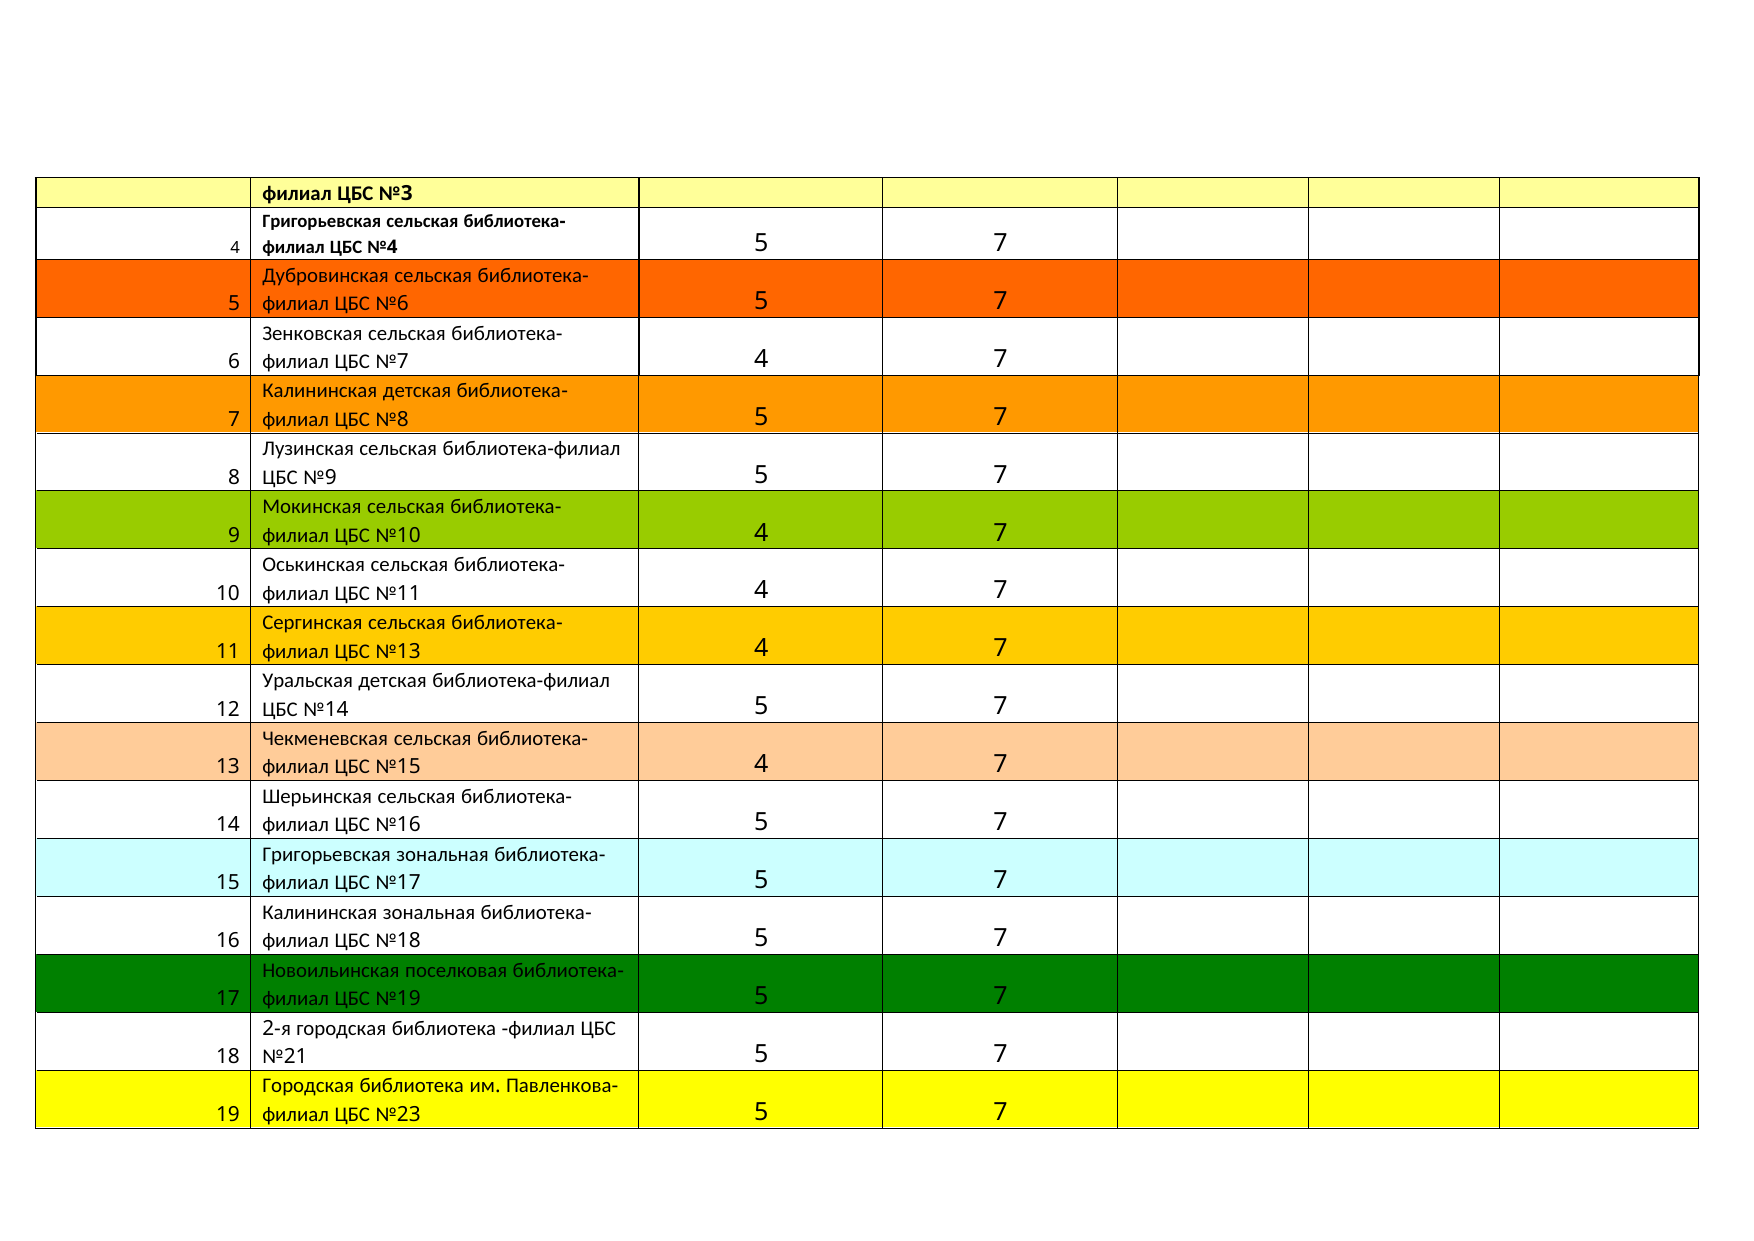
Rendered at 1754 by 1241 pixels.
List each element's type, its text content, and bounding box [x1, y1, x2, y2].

table_cell 16 [36, 896, 250, 954]
table_cell Дубровинская сельская библиотека-филиал ЦБС №6 [251, 260, 638, 317]
table_cell [1500, 1013, 1698, 1069]
table_cell [1309, 491, 1499, 548]
table_cell Новоильинская поселковая библиотека-филиал ЦБС №19 [251, 955, 638, 1012]
table_cell Чекменевская сельская библиотека-филиал ЦБС №15 [251, 723, 638, 780]
table_cell [1500, 1071, 1698, 1127]
table_cell [1118, 1013, 1308, 1069]
table_cell 5 [639, 1071, 882, 1127]
table_cell [1118, 897, 1308, 954]
table_cell [1309, 955, 1499, 1012]
table_cell 7 [883, 1013, 1117, 1069]
table_cell [1500, 208, 1698, 259]
table_cell Шерьинская сельская библиотека-филиал ЦБС №16 [251, 781, 638, 838]
table_cell Калининская зональная библиотека-филиал ЦБС №18 [251, 897, 638, 954]
table_cell 4 [639, 723, 882, 780]
table_cell [1309, 1013, 1499, 1069]
table_cell [1118, 491, 1308, 548]
table_cell Григорьевская сельская библиотека-филиал ЦБС №4 [251, 208, 638, 259]
table_cell 5 [639, 434, 882, 490]
table_cell [1500, 549, 1698, 606]
table_cell [1118, 178, 1308, 207]
table_cell 7 [883, 318, 1117, 374]
table_cell [1309, 839, 1499, 896]
table_cell 14 [36, 780, 250, 838]
table_cell 7 [883, 549, 1117, 606]
table_cell [1500, 178, 1698, 207]
table_cell Сергинская сельская библиотека-филиал ЦБС №13 [251, 607, 638, 664]
table_cell 4 [639, 491, 882, 548]
table_cell Зенковская сельская библиотека-филиал ЦБС №7 [251, 318, 638, 374]
table_cell [1118, 607, 1308, 664]
table_cell [1500, 318, 1698, 374]
table_cell 4 [37, 208, 250, 259]
table_cell [1118, 665, 1308, 722]
table_cell Мокинская сельская библиотека-филиал ЦБС №10 [251, 491, 638, 548]
table_cell 3 [37, 178, 250, 207]
table_cell 9 [36, 490, 250, 548]
table_cell 7 [883, 839, 1117, 896]
table_cell [1500, 607, 1698, 664]
table_cell [1309, 208, 1499, 259]
table_cell Григорьевская зональная библиотека-филиал ЦБС №17 [251, 839, 638, 896]
table_cell 5 [639, 955, 882, 1012]
table_cell 7 [883, 955, 1117, 1012]
table_cell [1309, 434, 1499, 490]
table_cell 6 [37, 318, 250, 374]
table_cell [1500, 955, 1698, 1012]
table_cell 5 [37, 260, 250, 317]
table_cell [1309, 1071, 1499, 1127]
table_cell Калининская детская библиотека-филиал ЦБС №8 [251, 376, 638, 432]
table_cell Лузинская сельская библиотека-филиал ЦБС №9 [251, 434, 638, 490]
table_cell [1118, 318, 1308, 374]
table_cell 7 [883, 723, 1117, 780]
table_cell 4 [639, 607, 882, 664]
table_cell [251, 178, 638, 207]
table_cell 7 [883, 434, 1117, 490]
table_cell 18 [36, 1012, 250, 1069]
table_cell [1309, 260, 1499, 317]
table_cell [1500, 665, 1698, 722]
table_cell 17 [36, 954, 250, 1012]
table_cell 7 [883, 178, 1117, 207]
table_cell 5 [639, 839, 882, 896]
table_cell 8 [36, 433, 250, 490]
table_cell 7 [883, 1071, 1117, 1127]
table_cell 7 [883, 260, 1117, 317]
table_cell [1500, 434, 1698, 490]
table_cell Городская библиотека им. Павленкова-филиал ЦБС №23 [251, 1071, 638, 1127]
table_cell 4 [639, 549, 882, 606]
table_cell 7 [883, 376, 1117, 432]
table_cell [1500, 839, 1698, 896]
table_cell [1309, 549, 1499, 606]
table_cell 4 [640, 318, 882, 374]
table_cell 2-я городская библиотека -филиал ЦБС №21 [251, 1013, 638, 1069]
table_cell 7 [883, 665, 1117, 722]
table_cell 5 [640, 260, 882, 317]
table_cell [1118, 376, 1308, 432]
table_cell [1500, 260, 1698, 317]
table_cell 5 [639, 897, 882, 954]
table_cell 10 [36, 548, 250, 606]
table_cell 5 [639, 376, 882, 432]
table_cell [1309, 178, 1499, 207]
table_cell [1309, 897, 1499, 954]
table_cell [1500, 491, 1698, 548]
table_cell 12 [36, 664, 250, 722]
table_cell 5 [639, 1013, 882, 1069]
table_cell 19 [36, 1070, 250, 1127]
table_cell 7 [883, 781, 1117, 838]
table_cell [1118, 434, 1308, 490]
table_cell 7 [883, 208, 1117, 259]
table_cell [1500, 781, 1698, 838]
table_cell 11 [36, 606, 250, 664]
table_cell 7 [36, 376, 250, 432]
table_cell [1309, 318, 1499, 374]
table_cell [1500, 897, 1698, 954]
table_cell [1118, 781, 1308, 838]
table_cell Оськинская сельская библиотека-филиал ЦБС №11 [251, 549, 638, 606]
table_cell [1118, 549, 1308, 606]
table_cell [1118, 208, 1308, 259]
table_cell [1118, 955, 1308, 1012]
table_cell [1118, 839, 1308, 896]
table_cell [1309, 723, 1499, 780]
table_cell [1118, 723, 1308, 780]
table_cell [1500, 723, 1698, 780]
table_cell [1118, 1071, 1308, 1127]
table_cell 5 [639, 781, 882, 838]
table_cell 5 [640, 178, 882, 207]
table_cell Уральская детская библиотека-филиал ЦБС №14 [251, 665, 638, 722]
table_cell [1309, 781, 1499, 838]
table_cell [1500, 376, 1698, 432]
table_cell [1309, 665, 1499, 722]
table_cell 7 [883, 897, 1117, 954]
table_cell 7 [883, 491, 1117, 548]
table_cell 13 [36, 722, 250, 780]
table_cell 5 [639, 665, 882, 722]
table_cell [1309, 376, 1499, 432]
table_cell 5 [640, 208, 882, 259]
table_cell [1309, 607, 1499, 664]
table_cell [1118, 260, 1308, 317]
table_cell 7 [883, 607, 1117, 664]
table_cell 15 [36, 838, 250, 896]
